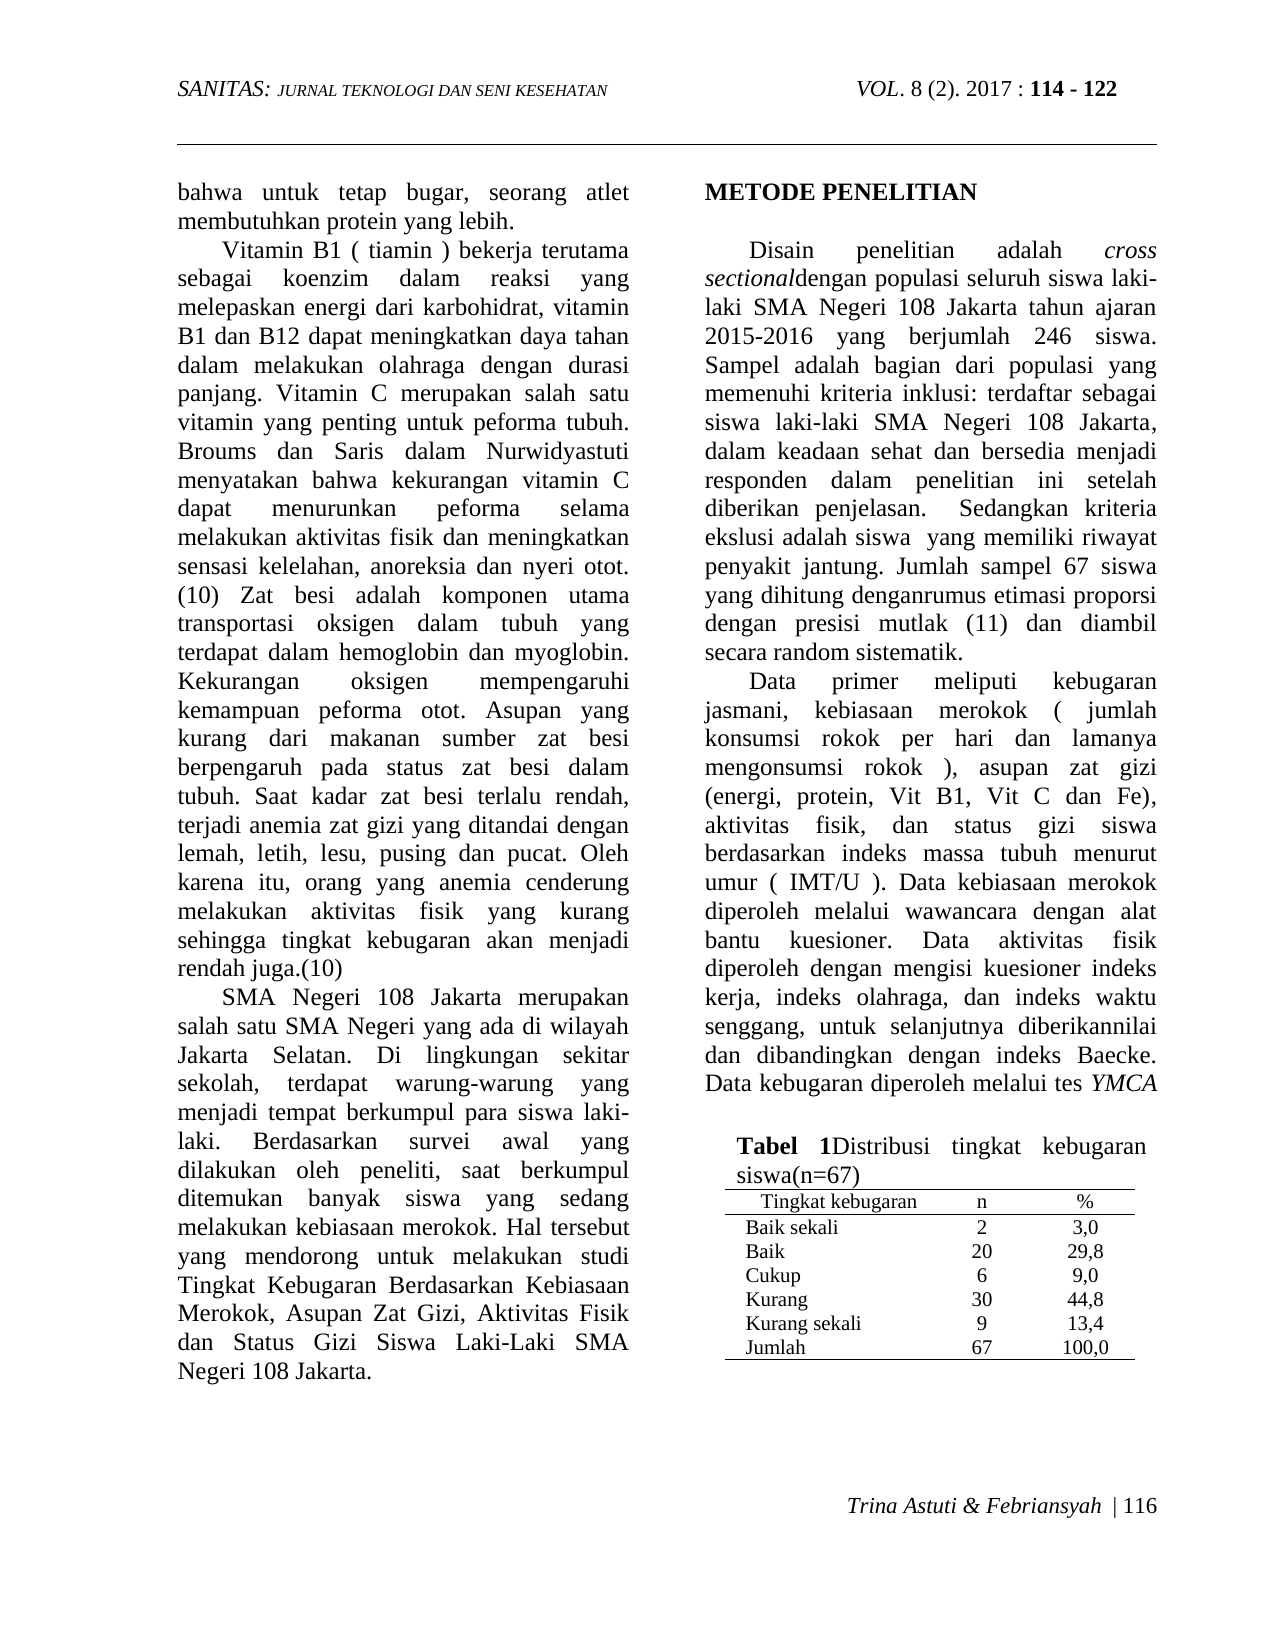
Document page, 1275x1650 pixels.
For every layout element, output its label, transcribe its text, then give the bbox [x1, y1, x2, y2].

text METODE PENELITIAN [704, 177, 1157, 206]
list Vitamin B1 ( tiamin ) bekerja terutama sebagai koenzim dalam reaksi yang melepaskan energi dari karbohidrat, vitamin B1 dan B12 dapat meningkatkan daya tahan dalam melakukan olahraga dengan durasi panjang. Vitamin C merupakan salah satu vitamin yang penting untuk peforma tubuh. Broums dan Saris dalam Nurwidyastuti menyatakan bahwa kekurangan vitamin C dapat menurunkan peforma selama melakukan aktivitas fisik dan meningkatkan sensasi kelelahan, anoreksia dan nyeri otot. (10) Zat besi adalah komponen utama transportasi oksigen dalam tubuh yang terdapat dalam hemoglobin dan myoglobin. Kekurangan oksigen mempengaruhi kemampuan peforma otot. Asupan yang kurang dari makanan sumber zat besi berpengaruh pada status zat besi dalam tubuh. Saat kadar zat besi terlalu rendah, terjadi anemia zat gizi yang ditandai dengan lemah, letih, lesu, pusing dan pucat. Oleh karena itu, orang yang anemia cenderung melakukan aktivitas fisik yang kurang sehingga tingkat kebugaran akan menjadi rendah juga.(10) [177, 235, 629, 982]
list Data primer meliputi kebugaran jasmani, kebiasaan merokok ( jumlah konsumsi rokok per hari dan lamanya mengonsumsi rokok ), asupan zat gizi (energi, protein, Vit B1, Vit C dan Fe), aktivitas fisik, dan status gizi siswa berdasarkan indeks massa tubuh menurut umur ( IMT/U ). Data kebiasaan merokok diperoleh melalui wawancara dengan alat bantu kuesioner. Data aktivitas fisik diperoleh dengan mengisi kuesioner indeks kerja, indeks olahraga, dan indeks waktu senggang, untuk selanjutnya diberikannilai dan dibandingkan dengan indeks Baecke. Data kebugaran diperoleh melalui tes YMCA 3-minnute Step Test dengan menghitung denyut nadi selama 60 menit setelah melakukan test dengan alat bantu stetoskop. Data status gizi (IMT/U) diperoleh dari pengukuran antropometri tinggi badan menggunakan Microtoise dengan ketelitian 0,1 cm dengan kapasitas 200 cm, dan pengukuran berat badan dengan timbangan injak digital ketelitian 0,1 kg yang mempunyai kapasitas 150 kg, kemudian dihitung Z-skornya dengan software WHO Anthroplus yang dilakukan oleh mahasiswa yang sudah dilatih. Data asupan energi dan zat gizi (protein, Vit B1, vit C dan Fe) diperoleh dengan metode 24-h food recall selama dua harisecara tidak berturut-turut kemudian hasilnya diolah dengan FP2 dan dibandingkan AKG. Pengukuran status gizi, kebugaran dan asupan energi serta zat gizi sehari dilakukan oleh tenaga terlatih. Uji statistic Chi-square dilakukan untuk menganalisis ada tidaknya ketergantungan tingkat kebugaran siswa dengan kebiasaanmerokok, asupan energi dan zat gizi, aktivitas fisik dan status gizi. [704, 666, 1157, 1097]
list SMA Negeri 108 Jakarta merupakan salah satu SMA Negeri yang ada di wilayah Jakarta Selatan. Di lingkungan sekitar sekolah, terdapat warung-warung yang menjadi tempat berkumpul para siswa laki-laki. Berdasarkan survei awal yang dilakukan oleh peneliti, saat berkumpul ditemukan banyak siswa yang sedang melakukan kebiasaan merokok. Hal tersebut yang mendorong untuk melakukan studi Tingkat Kebugaran Berdasarkan Kebiasaan Merokok, Asupan Zat Gizi, Aktivitas Fisik dan Status Gizi Siswa Laki-Laki SMA Negeri 108 Jakarta. [177, 982, 629, 1385]
list Disain penelitian adalah cross sectionaldengan populasi seluruh siswa laki-laki SMA Negeri 108 Jakarta tahun ajaran 2015-2016 yang berjumlah 246 siswa. Sampel adalah bagian dari populasi yang memenuhi kriteria inklusi: terdaftar sebagai siswa laki-laki SMA Negeri 108 Jakarta, dalam keadaan sehat dan bersedia menjadi responden dalam penelitian ini setelah diberikan penjelasan. Sedangkan kriteria ekslusi adalah siswa yang memiliki riwayat penyakit jantung. Jumlah sampel 67 siswa yang dihitung denganrumus etimasi proporsi dengan presisi mutlak (11) dan diambil secara random sistematik. [704, 235, 1157, 666]
